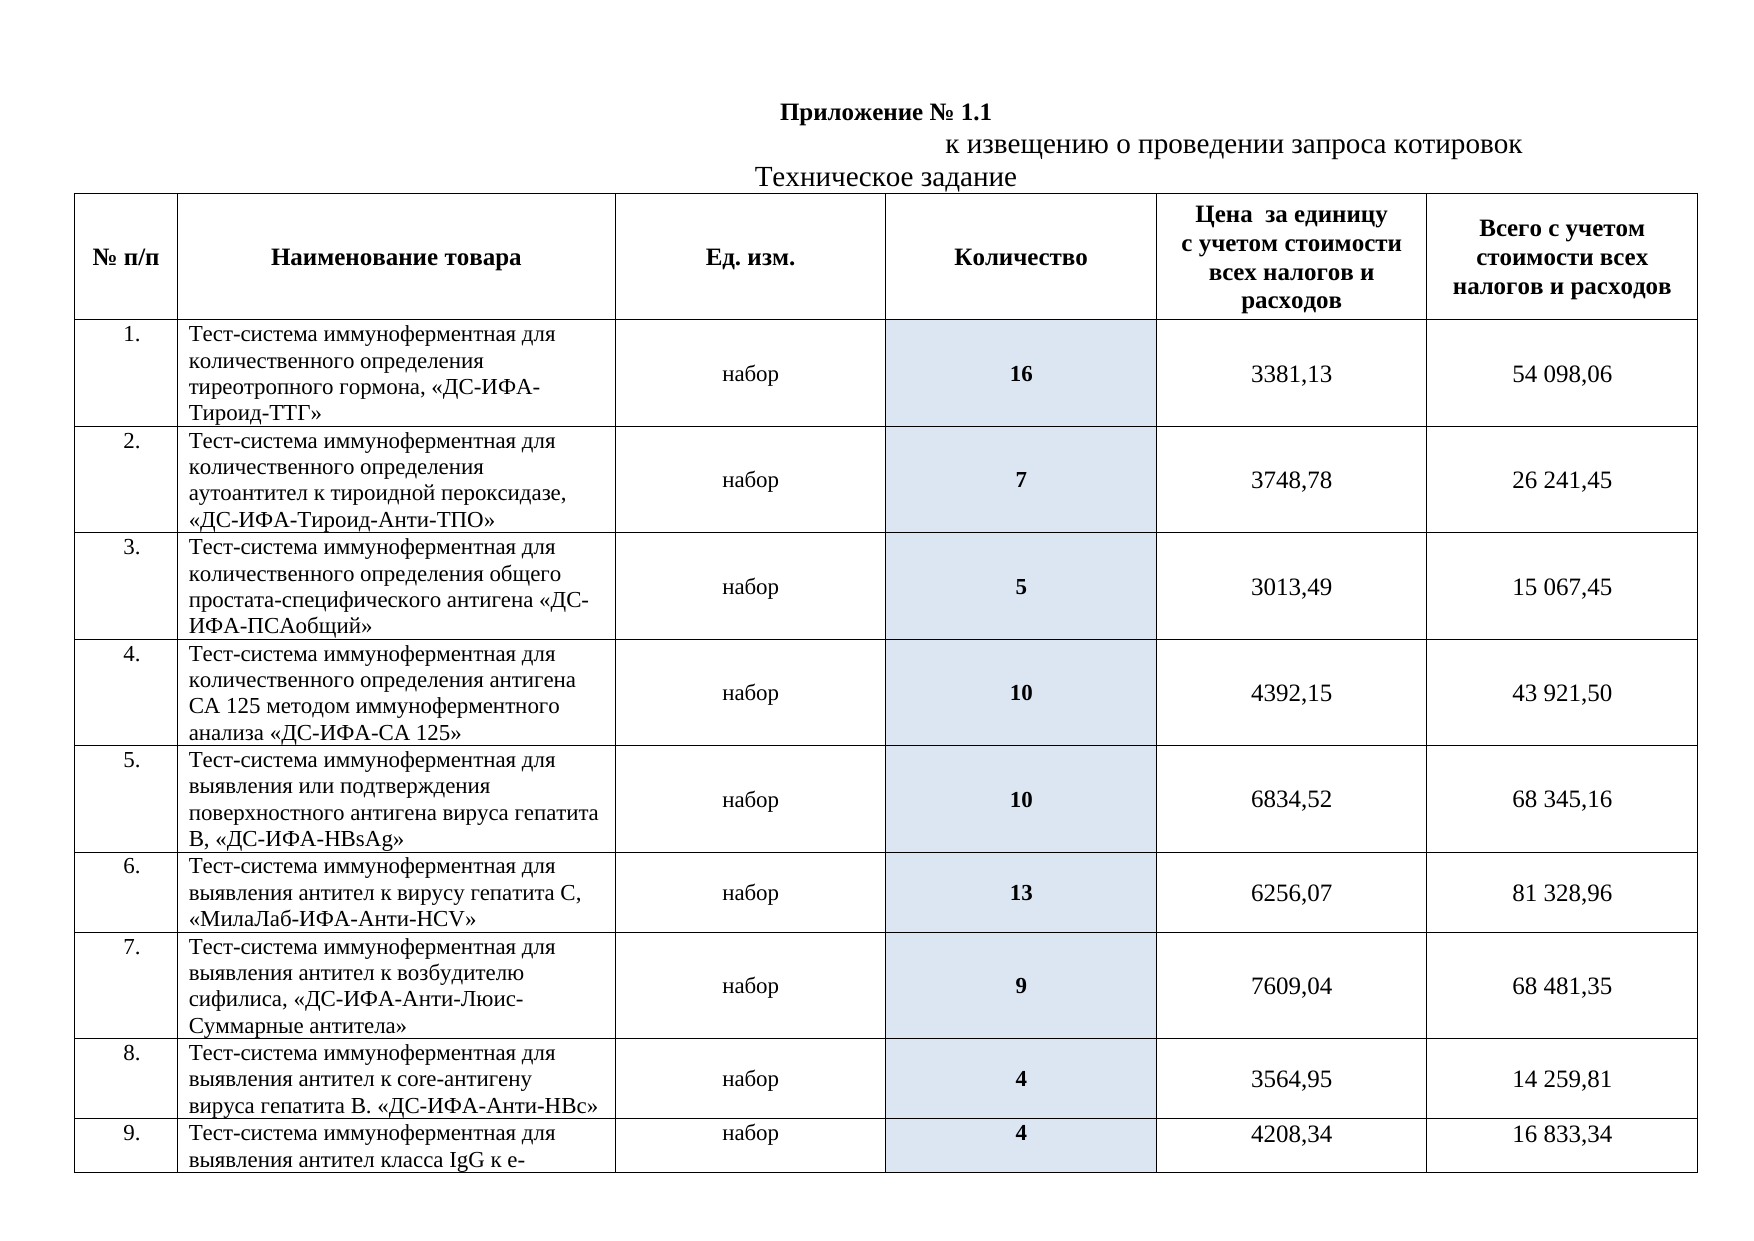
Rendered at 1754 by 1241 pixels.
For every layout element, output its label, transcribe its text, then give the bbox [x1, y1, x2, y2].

table_cell [75, 1039, 177, 1118]
table_cell [75, 320, 177, 426]
table_cell 7 [886, 427, 1156, 532]
table_cell 3564,95 [1157, 1039, 1426, 1118]
table_cell набор [616, 746, 885, 852]
table_cell 54 098,06 [1427, 320, 1697, 426]
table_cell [178, 1119, 615, 1172]
table_cell [75, 746, 177, 852]
table_cell [75, 427, 177, 532]
table_cell 10 [886, 640, 1156, 745]
table_cell 81 328,96 [1427, 853, 1697, 932]
text Техническое задание [74, 159, 1698, 193]
table_cell Тест-система иммуноферментная для количественного определения аутоантител к тироидной пероксидазе, «ДС-ИФА-Тироид-Анти-ТПО» [178, 427, 615, 532]
table_cell 14 259,81 [1427, 1039, 1697, 1118]
table_cell набор [616, 1039, 885, 1118]
table_header Ед. изм. [616, 194, 885, 319]
table_cell 26 241,45 [1427, 427, 1697, 532]
table_cell Тест-система иммуноферментная для выявления или подтверждения поверхностного антигена вируса гепатита В, «ДС-ИФА-HBsAg» [178, 746, 615, 852]
table_cell 13 [886, 853, 1156, 932]
table_cell набор [616, 427, 885, 532]
table_cell набор [616, 1119, 885, 1172]
table_cell 4208,34 [1157, 1119, 1426, 1172]
table_cell 68 481,35 [1427, 933, 1697, 1038]
table_cell 16 [886, 320, 1156, 426]
table_cell 16 833,34 [1427, 1119, 1697, 1172]
table_cell 3381,13 [1157, 320, 1426, 426]
table_cell [75, 1119, 177, 1172]
table_cell Тест-система иммуноферментная для выявления антител к возбудителю сифилиса, «ДС-ИФА-Анти-Люис-Суммарные антитела» [178, 933, 615, 1038]
table_cell набор [616, 853, 885, 932]
table_cell Тест-система иммуноферментная для количественного определения тиреотропного гормона, «ДС-ИФА-Тироид-ТТГ» [178, 320, 615, 426]
table_header Всего с учетом стоимости всех налогов и расходов [1427, 194, 1697, 319]
table_cell 6256,07 [1157, 853, 1426, 932]
table_cell Тест-система иммуноферментная для выявления антител к core-антигену вируса гепатита В. «ДС-ИФА-Анти-HBc» [178, 1039, 615, 1118]
table_cell 43 921,50 [1427, 640, 1697, 745]
table_cell [75, 933, 177, 1038]
table_cell набор [616, 533, 885, 639]
text к извещению о проведении запроса котировок [945, 126, 1698, 159]
table_cell [75, 533, 177, 639]
table_cell 15 067,45 [1427, 533, 1697, 639]
table_cell 3013,49 [1157, 533, 1426, 639]
table_header № п/п [75, 194, 177, 319]
table_cell 5 [886, 533, 1156, 639]
table_header Количество [886, 194, 1156, 319]
table_cell 68 345,16 [1427, 746, 1697, 852]
table_cell 10 [886, 746, 1156, 852]
table_cell 4 [886, 1119, 1156, 1172]
table_cell Тест-система иммуноферментная для количественного определения общего простата-специфического антигена «ДС-ИФА-ПСАобщий» [178, 533, 615, 639]
table_cell Тест-система иммуноферментная для выявления антител к вирусу гепатита С, «МилаЛаб-ИФА-Анти-HCV» [178, 853, 615, 932]
table_cell 3748,78 [1157, 427, 1426, 532]
table_cell набор [616, 933, 885, 1038]
table_cell 9 [886, 933, 1156, 1038]
table_cell 6834,52 [1157, 746, 1426, 852]
table_cell [75, 853, 177, 932]
table_header Наименование товара [178, 194, 615, 319]
table_cell [75, 640, 177, 745]
table_cell набор [616, 640, 885, 745]
table_cell 4392,15 [1157, 640, 1426, 745]
table_cell 7609,04 [1157, 933, 1426, 1038]
table_header Цена за единицу с учетом стоимости всех налогов и расходов [1157, 194, 1426, 319]
subtitle Приложение № 1.1 [74, 97, 1698, 126]
table_cell Тест-система иммуноферментная для количественного определения антигена СА 125 методом иммуноферментного анализа «ДС-ИФА-СА 125» [178, 640, 615, 745]
table_cell 4 [886, 1039, 1156, 1118]
table_cell набор [616, 320, 885, 426]
